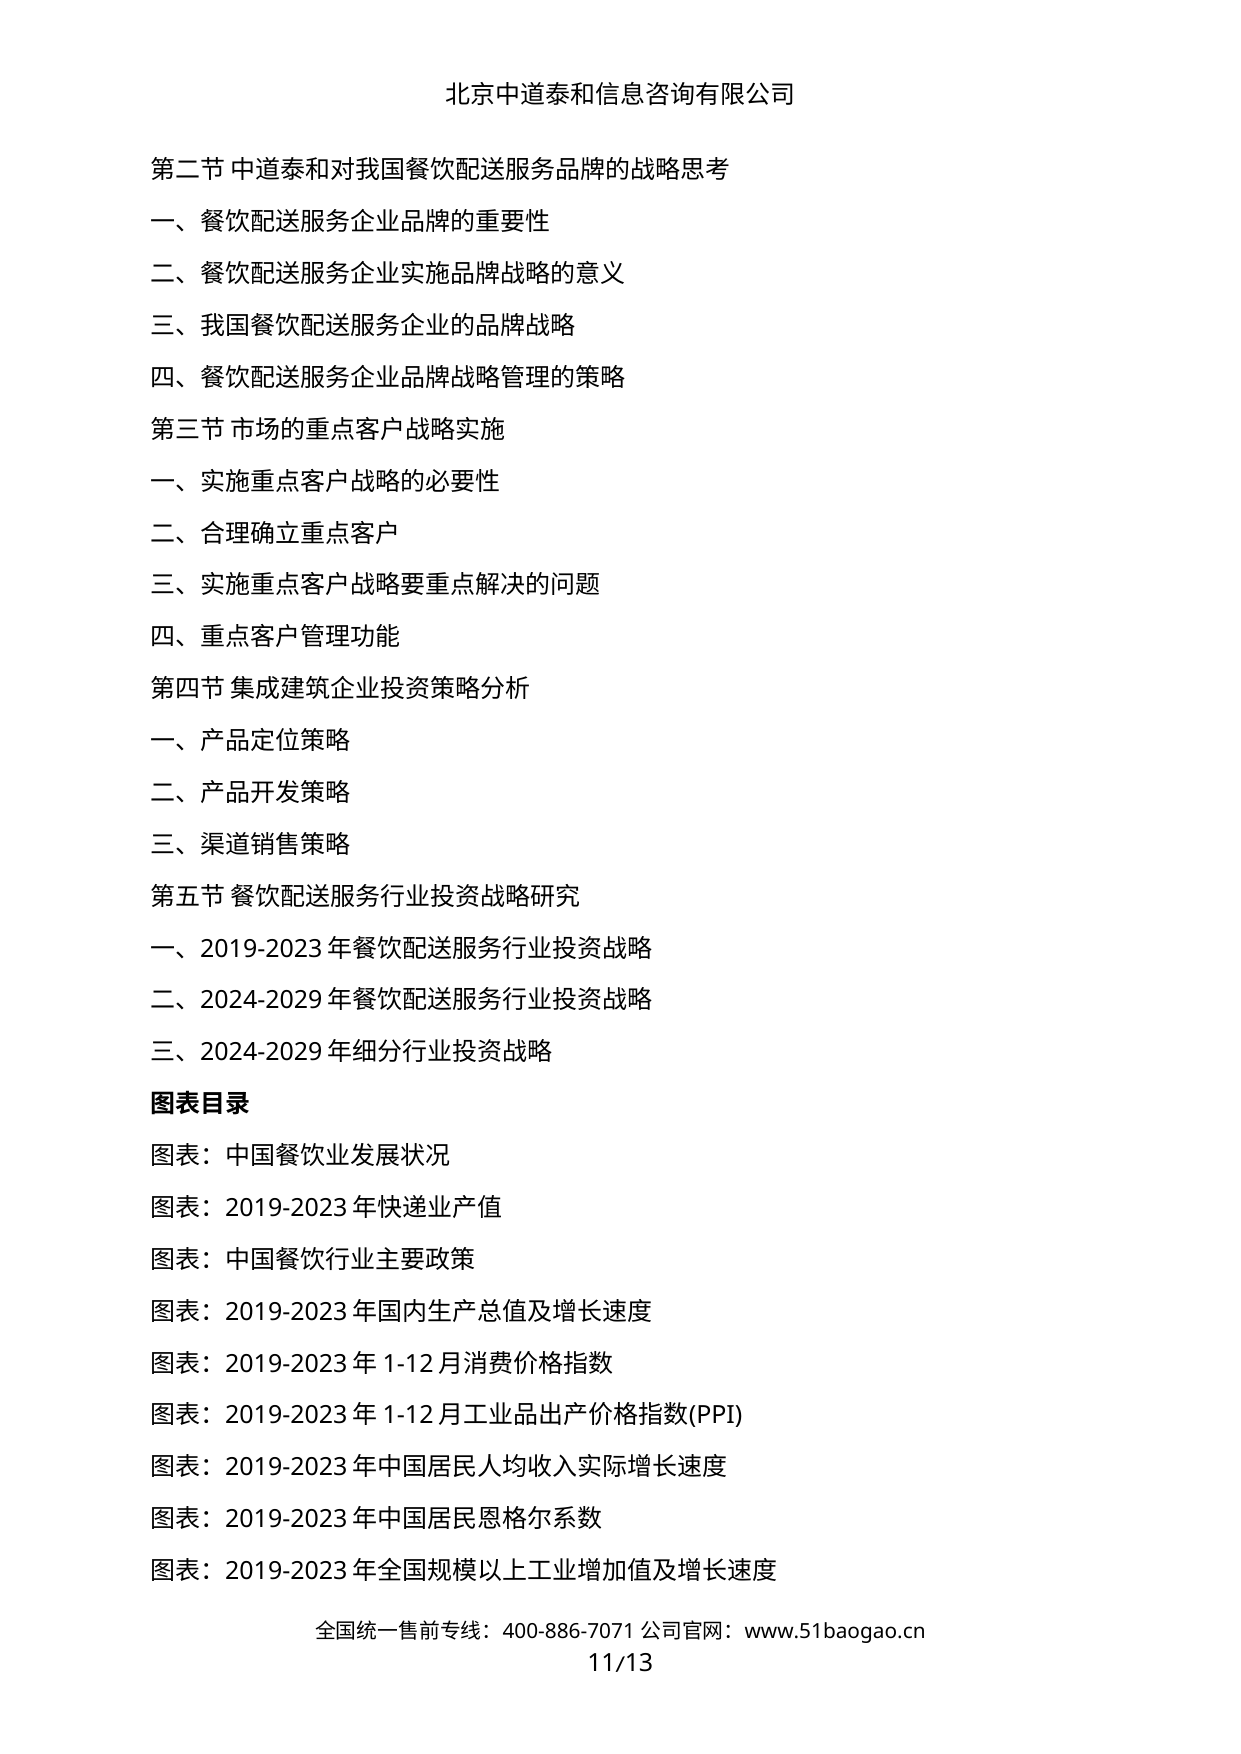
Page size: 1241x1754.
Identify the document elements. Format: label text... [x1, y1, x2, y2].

text 第二节 中道泰和对我国餐饮配送服务品牌的战略思考 [150, 150, 1090, 186]
text 图表：中国餐饮行业主要政策 [150, 1239, 1090, 1276]
text 二、产品开发策略 [150, 772, 1090, 809]
text 三、我国餐饮配送服务企业的品牌战略 [150, 306, 1090, 342]
text 图表：2019-2023年中国居民恩格尔系数 [150, 1499, 1090, 1535]
text 图表：2019-2023年国内生产总值及增长速度 [150, 1291, 1090, 1327]
text 第三节 市场的重点客户战略实施 [150, 409, 1090, 446]
text 一、2019-2023年餐饮配送服务行业投资战略 [150, 928, 1090, 964]
text 图表：2019-2023年中国居民人均收入实际增长速度 [150, 1447, 1090, 1483]
text 二、合理确立重点客户 [150, 513, 1090, 549]
text 二、2024-2029年餐饮配送服务行业投资战略 [150, 980, 1090, 1016]
text 四、重点客户管理功能 [150, 617, 1090, 653]
text 三、2024-2029年细分行业投资战略 [150, 1032, 1090, 1068]
text 一、餐饮配送服务企业品牌的重要性 [150, 202, 1090, 238]
text 一、产品定位策略 [150, 721, 1090, 757]
text 图表：2019-2023年全国规模以上工业增加值及增长速度 [150, 1551, 1090, 1587]
text 图表目录 [150, 1084, 1090, 1120]
text 第五节 餐饮配送服务行业投资战略研究 [150, 876, 1090, 912]
text 第四节 集成建筑企业投资策略分析 [150, 669, 1090, 705]
text 三、渠道销售策略 [150, 824, 1090, 861]
text 一、实施重点客户战略的必要性 [150, 461, 1090, 497]
text 图表：2019-2023年1-12月工业品出产价格指数(PPI) [150, 1395, 1090, 1431]
text 图表：中国餐饮业发展状况 [150, 1136, 1090, 1172]
text 四、餐饮配送服务企业品牌战略管理的策略 [150, 357, 1090, 394]
text 二、餐饮配送服务企业实施品牌战略的意义 [150, 254, 1090, 290]
text 图表：2019-2023年1-12月消费价格指数 [150, 1343, 1090, 1379]
text 图表：2019-2023年快递业产值 [150, 1187, 1090, 1224]
text 三、实施重点客户战略要重点解决的问题 [150, 565, 1090, 601]
